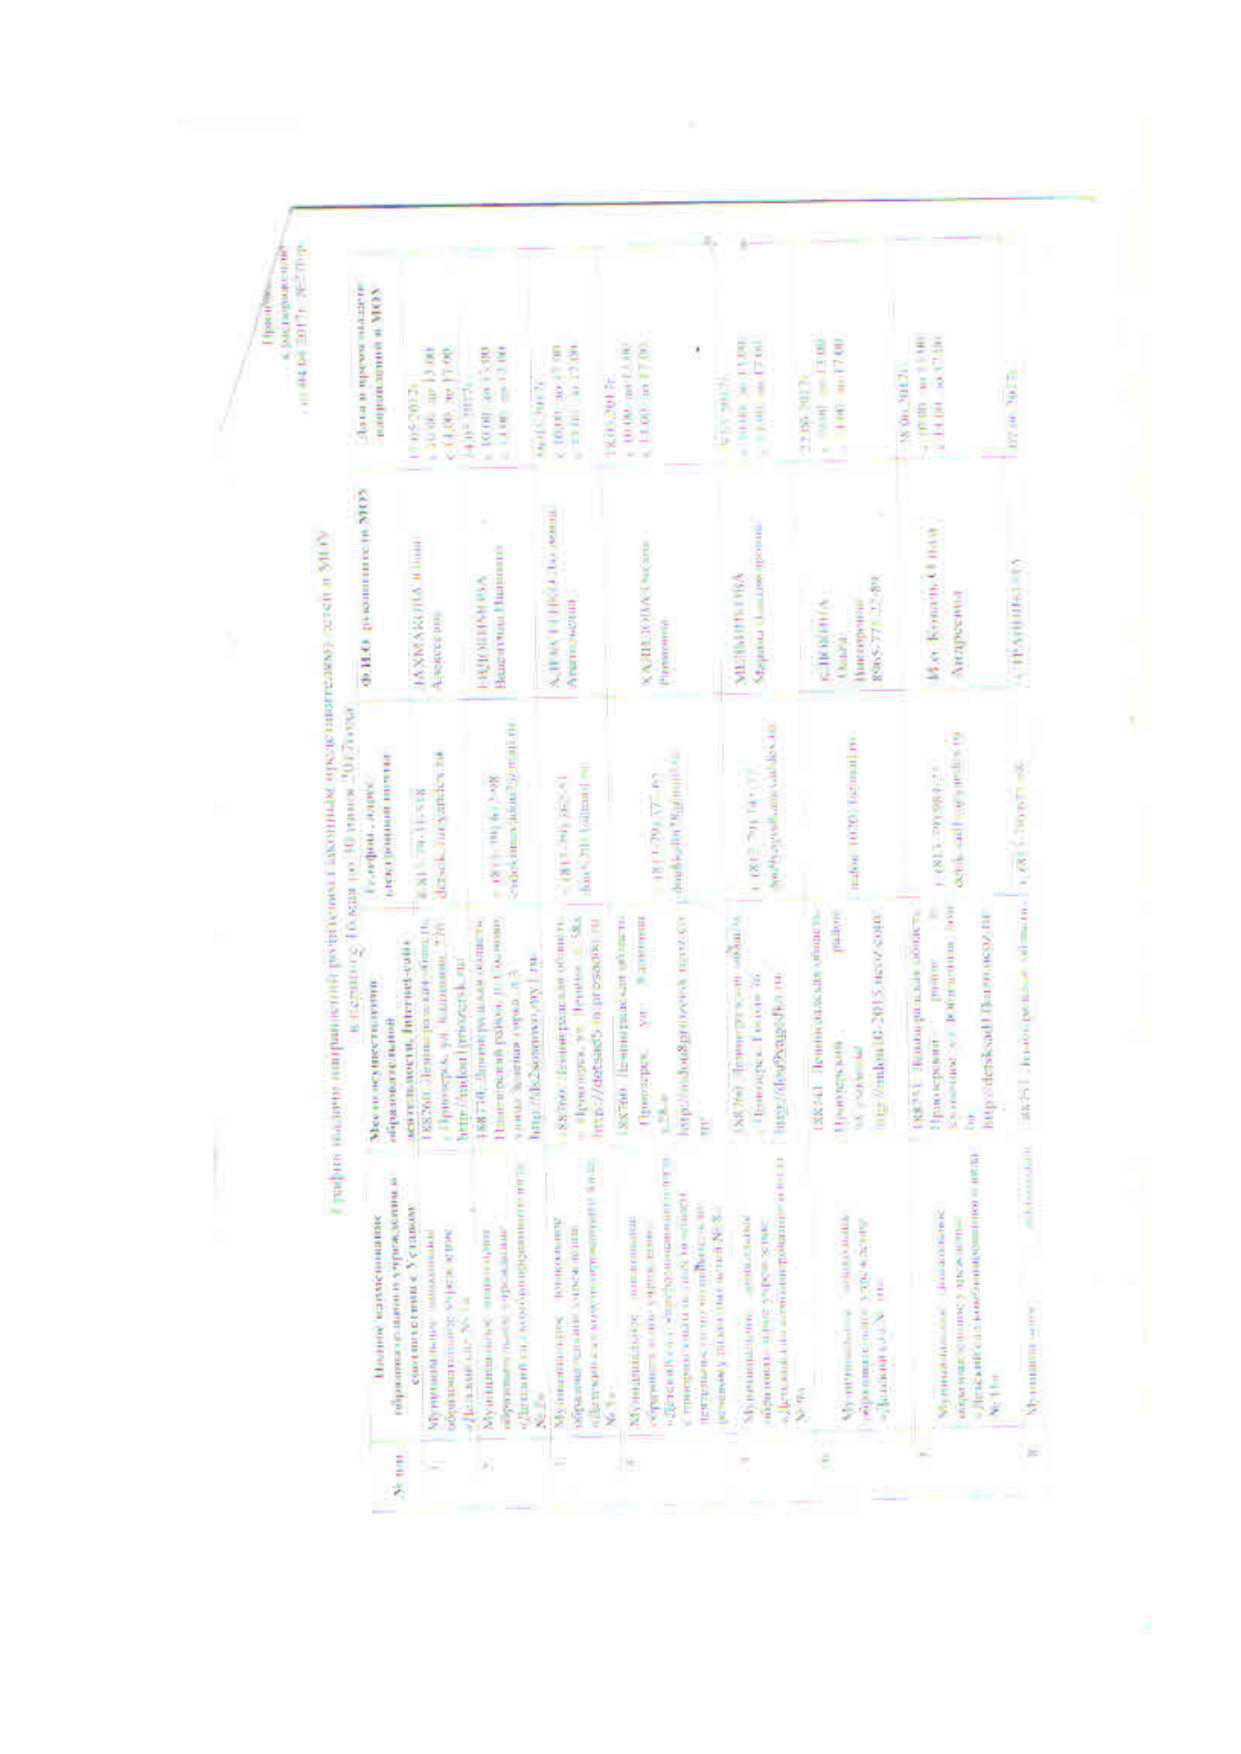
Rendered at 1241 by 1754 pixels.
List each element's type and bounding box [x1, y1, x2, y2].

picture [177, 118, 1152, 1636]
